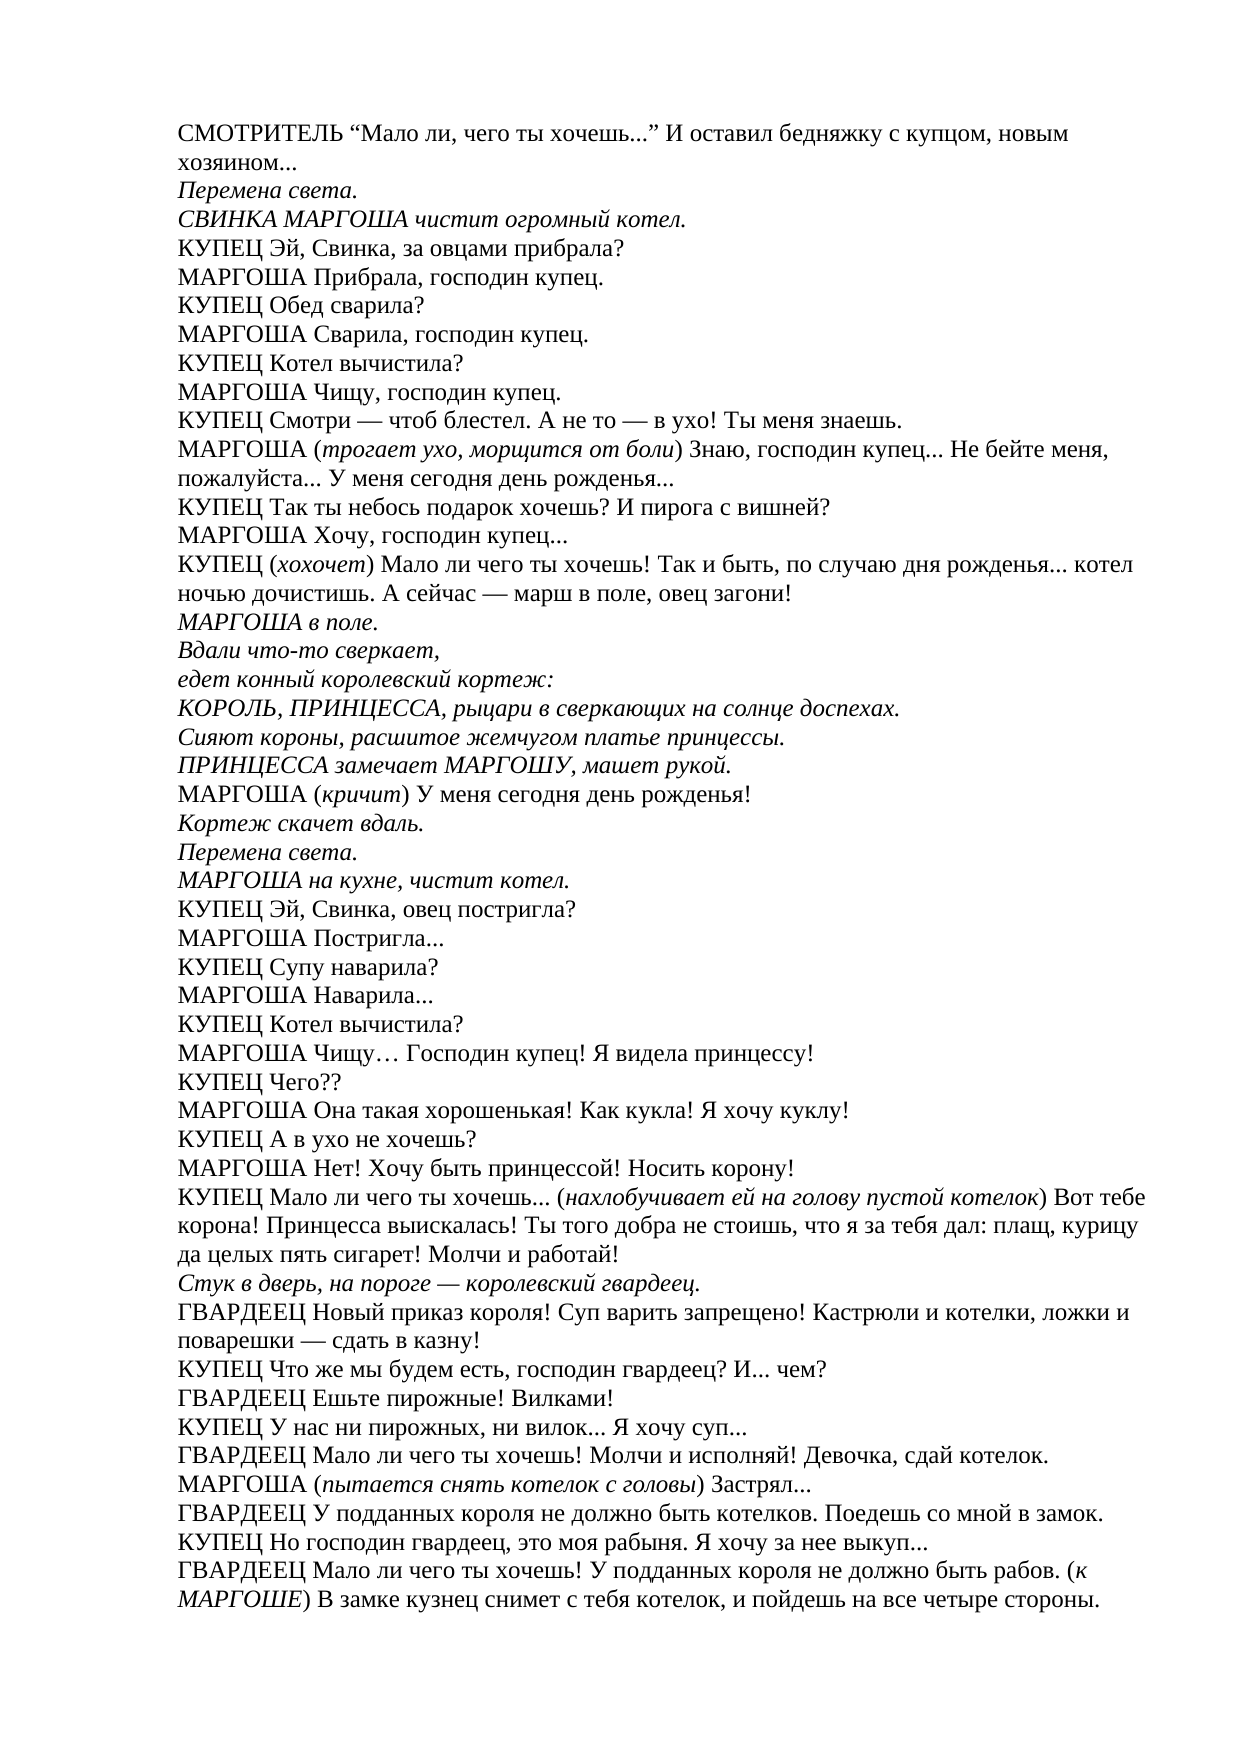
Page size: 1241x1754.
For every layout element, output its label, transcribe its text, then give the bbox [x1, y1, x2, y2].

text МАРГОША Прибрала, господин купец. [177, 262, 1152, 291]
text МАРГОША (трогает ухо, морщится от боли) Знаю, господин купец... Не бейте меня, пожалуйста... У меня сегодня день рожденья... [177, 434, 1152, 492]
text Перемена света. [177, 837, 1152, 866]
text ГВАРДЕЕЦ Ешьте пирожные! Вилками! [177, 1383, 1152, 1412]
text Сияют короны, расшитое жемчугом платье принцессы. [177, 722, 1152, 751]
text КУПЕЦ А в ухо не хочешь? [177, 1124, 1152, 1153]
text КОРОЛЬ, ПРИНЦЕССА, рыцари в сверкающих на солнце доспехах. [177, 693, 1152, 722]
text Вдали что-то сверкает, [177, 636, 1152, 664]
text КУПЕЦ У нас ни пирожных, ни вилок... Я хочу суп... [177, 1412, 1152, 1441]
text КУПЕЦ Супу наварила? [177, 952, 1152, 981]
text МАРГОША Нет! Хочу быть принцессой! Носить корону! [177, 1153, 1152, 1182]
text ГВАРДЕЕЦ Новый приказ короля! Суп варить запрещено! Кастрюли и котелки, ложки и поварешки — сдать в казну! [177, 1297, 1152, 1354]
text КУПЕЦ Котел вычистила? [177, 1009, 1152, 1038]
text МАРГОША Она такая хорошенькая! Как кукла! Я хочу куклу! [177, 1096, 1152, 1124]
text КУПЕЦ Мало ли чего ты хочешь... (нахлобучивает ей на голову пустой котелок) Вот тебе корона! Принцесса выискалась! Ты того добра не стоишь, что я за тебя дал: плащ, курицу да целых пять сигарет! Молчи и работай! [177, 1182, 1152, 1268]
text КУПЕЦ Смотри — чтоб блестел. А не то — в ухо! Ты меня знаешь. [177, 406, 1152, 434]
text КУПЕЦ Что же мы будем есть, господин гвардеец? И... чем? [177, 1354, 1152, 1383]
text ГВАРДЕЕЦ У подданных короля не должно быть котелков. Поедешь со мной в замок. [177, 1498, 1152, 1527]
text МАРГОША Наварила... [177, 981, 1152, 1009]
text МАРГОША Хочу, господин купец... [177, 521, 1152, 549]
text КУПЕЦ Но господин гвардеец, это моя рабыня. Я хочу за нее выкуп... [177, 1527, 1152, 1556]
text СВИНКА МАРГОША чистит огромный котел. [177, 204, 1152, 233]
text Стук в дверь, на пороге — королевский гвардеец. [177, 1268, 1152, 1297]
text ГВАРДЕЕЦ Мало ли чего ты хочешь! Молчи и исполняй! Девочка, сдай котелок. [177, 1441, 1152, 1469]
text КУПЕЦ Так ты небось подарок хочешь? И пирога с вишней? [177, 492, 1152, 521]
text Перемена света. [177, 176, 1152, 204]
text КУПЕЦ Эй, Свинка, за овцами прибрала? [177, 233, 1152, 262]
text КУПЕЦ Котел вычистила? [177, 348, 1152, 377]
text КУПЕЦ (хохочет) Мало ли чего ты хочешь! Так и быть, по случаю дня рожденья... котел ночью дочистишь. А сейчас — марш в поле, овец загони! [177, 549, 1152, 607]
text МАРГОША Чищу… Господин купец! Я видела принцессу! [177, 1038, 1152, 1067]
text МАРГОША Сварила, господин купец. [177, 319, 1152, 348]
text МАРГОША в поле. [177, 607, 1152, 636]
text едет конный королевский кортеж: [177, 664, 1152, 693]
text КУПЕЦ Эй, Свинка, овец постригла? [177, 894, 1152, 923]
text МАРГОША (пытается снять котелок с головы) Застрял... [177, 1469, 1152, 1498]
text КУПЕЦ Обед сварила? [177, 291, 1152, 319]
text МАРГОША Постригла... [177, 923, 1152, 952]
text МАРГОША (кричит) У меня сегодня день рожденья! [177, 779, 1152, 808]
text СМОТРИТЕЛЬ “Мало ли, чего ты хочешь...” И оставил бедняжку с купцом, новым хозяином... [177, 118, 1152, 176]
text МАРГОША Чищу, господин купец. [177, 377, 1152, 406]
text ПРИНЦЕССА замечает МАРГОШУ, машет рукой. [177, 751, 1152, 779]
text ГВАРДЕЕЦ Мало ли чего ты хочешь! У подданных короля не должно быть рабов. (к МАРГОШЕ) В замке кузнец снимет с тебя котелок, и пойдешь на все четыре стороны. [177, 1556, 1152, 1613]
text КУПЕЦ Чего?? [177, 1067, 1152, 1096]
text Кортеж скачет вдаль. [177, 808, 1152, 837]
text МАРГОША на кухне, чистит котел. [177, 866, 1152, 894]
